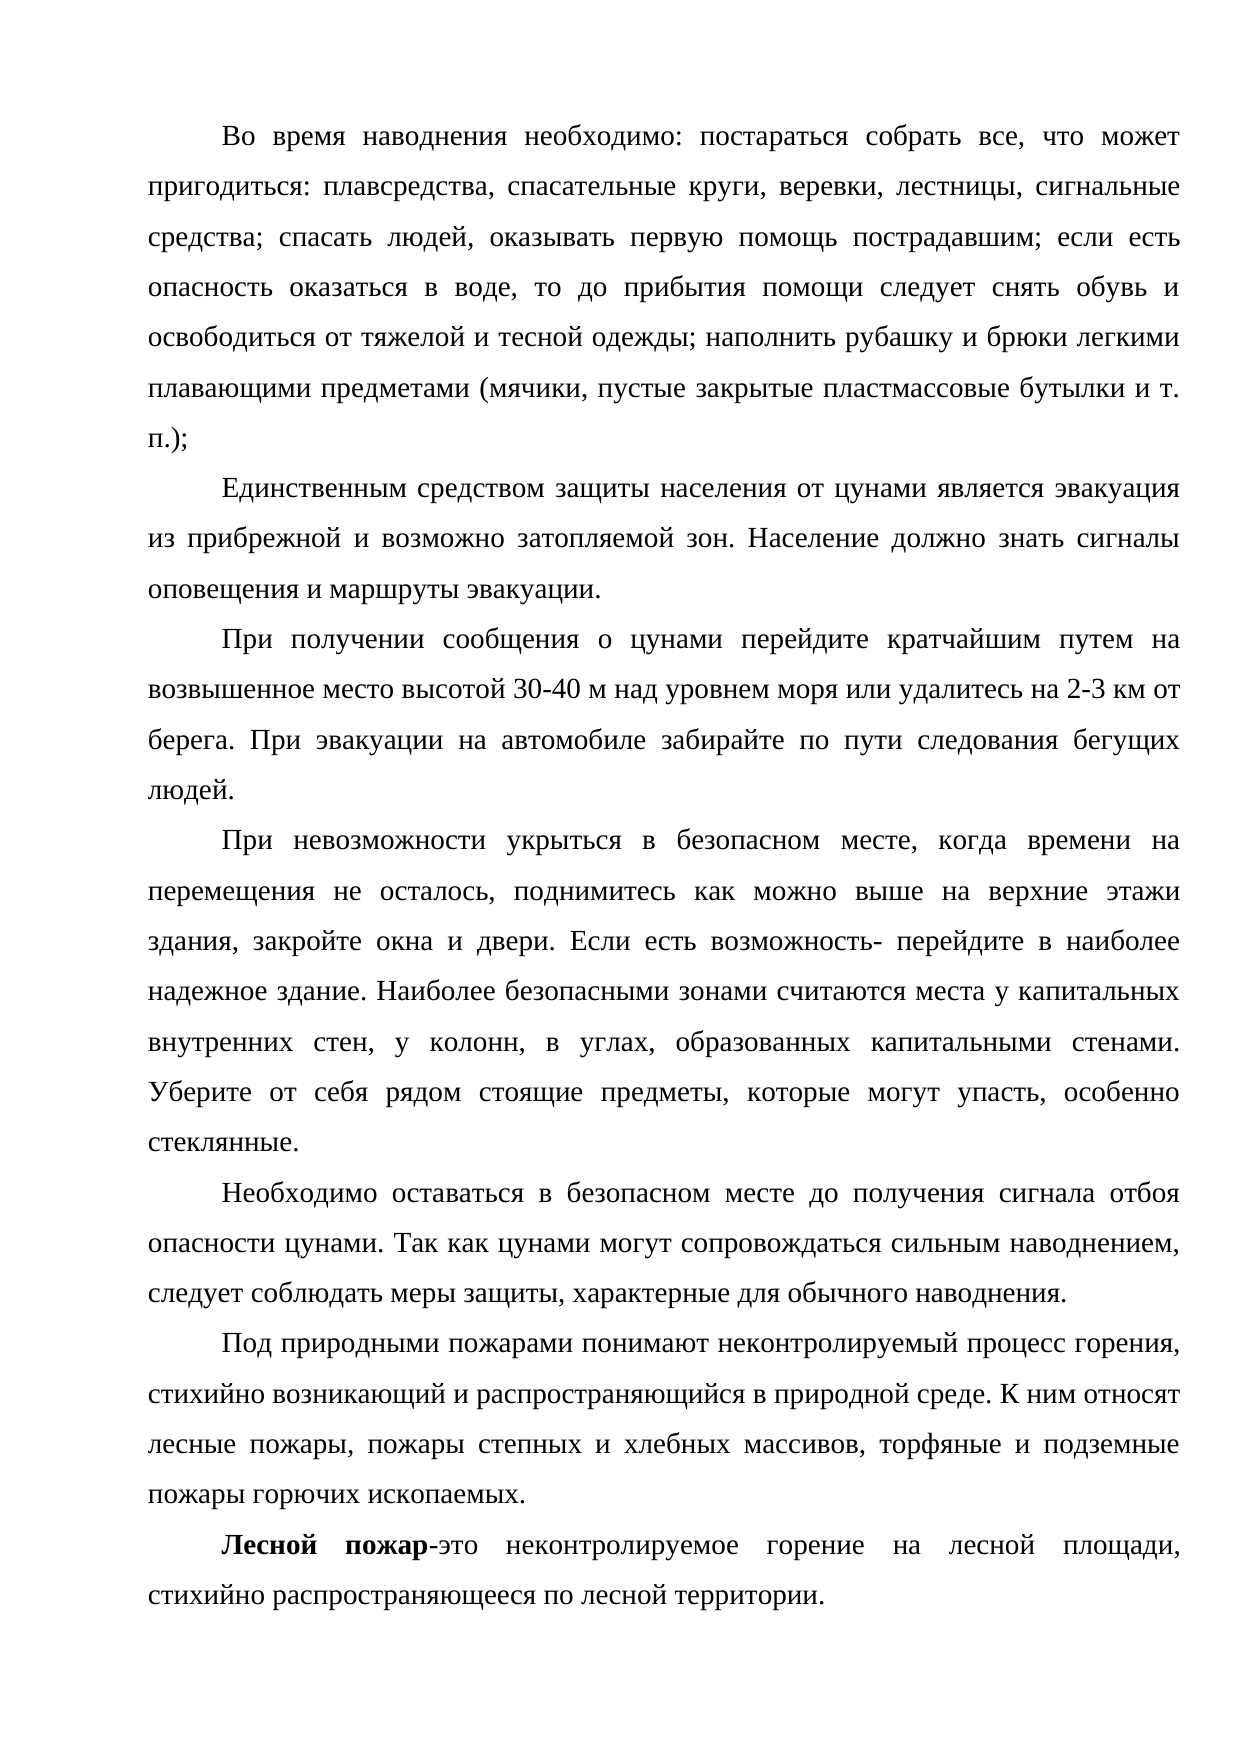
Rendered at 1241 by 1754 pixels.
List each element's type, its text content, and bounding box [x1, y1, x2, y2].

text Во время наводнения необходимо: постараться собрать все, что может пригодиться: плавсредства, спасательные круги, веревки, лестницы, сигнальные средства; спасать людей, оказывать первую помощь пострадавшим; если есть опасность оказаться в воде, то до прибытия помощи следует снять обувь и освободиться от тяжелой и тесной одежды; наполнить рубашку и брюки легкими плавающими предметами (мячики, пустые закрытые пластмассовые бутылки и т. п.); [148, 118, 1181, 453]
text Необходимо оставаться в безопасном месте до получения сигнала отбоя опасности цунами. Так как цунами могут сопровождаться сильным наводнением, следует соблюдать меры защиты, характерные для обычного наводнения. [148, 1175, 1181, 1309]
text Лесной пожар-это неконтролируемое горение на лесной площади, стихийно распространяющееся по лесной территории. [148, 1527, 1181, 1611]
text Под природными пожарами понимают неконтролируемый процесс горения, стихийно возникающий и распространяющийся в природной среде. К ним относят лесные пожары, пожары степных и хлебных массивов, торфяные и подземные пожары горючих ископаемых. [148, 1326, 1181, 1510]
text При невозможности укрыться в безопасном месте, когда времени на перемещения не осталось, поднимитесь как можно выше на верхние этажи здания, закройте окна и двери. Если есть возможность- перейдите в наиболее надежное здание. Наиболее безопасными зонами считаются места у капитальных внутренних стен, у колонн, в углах, образованных капитальными стенами. Уберите от себя рядом стоящие предметы, которые могут упасть, особенно стеклянные. [148, 822, 1181, 1158]
text При получении сообщения о цунами перейдите кратчайшим путем на возвышенное место высотой 30-40 м над уровнем моря или удалитесь на 2-3 км от берега. При эвакуации на автомобиле забирайте по пути следования бегущих людей. [148, 621, 1181, 806]
text Единственным средством защиты населения от цунами является эвакуация из прибрежной и возможно затопляемой зон. Население должно знать сигналы оповещения и маршруты эвакуации. [148, 470, 1181, 604]
